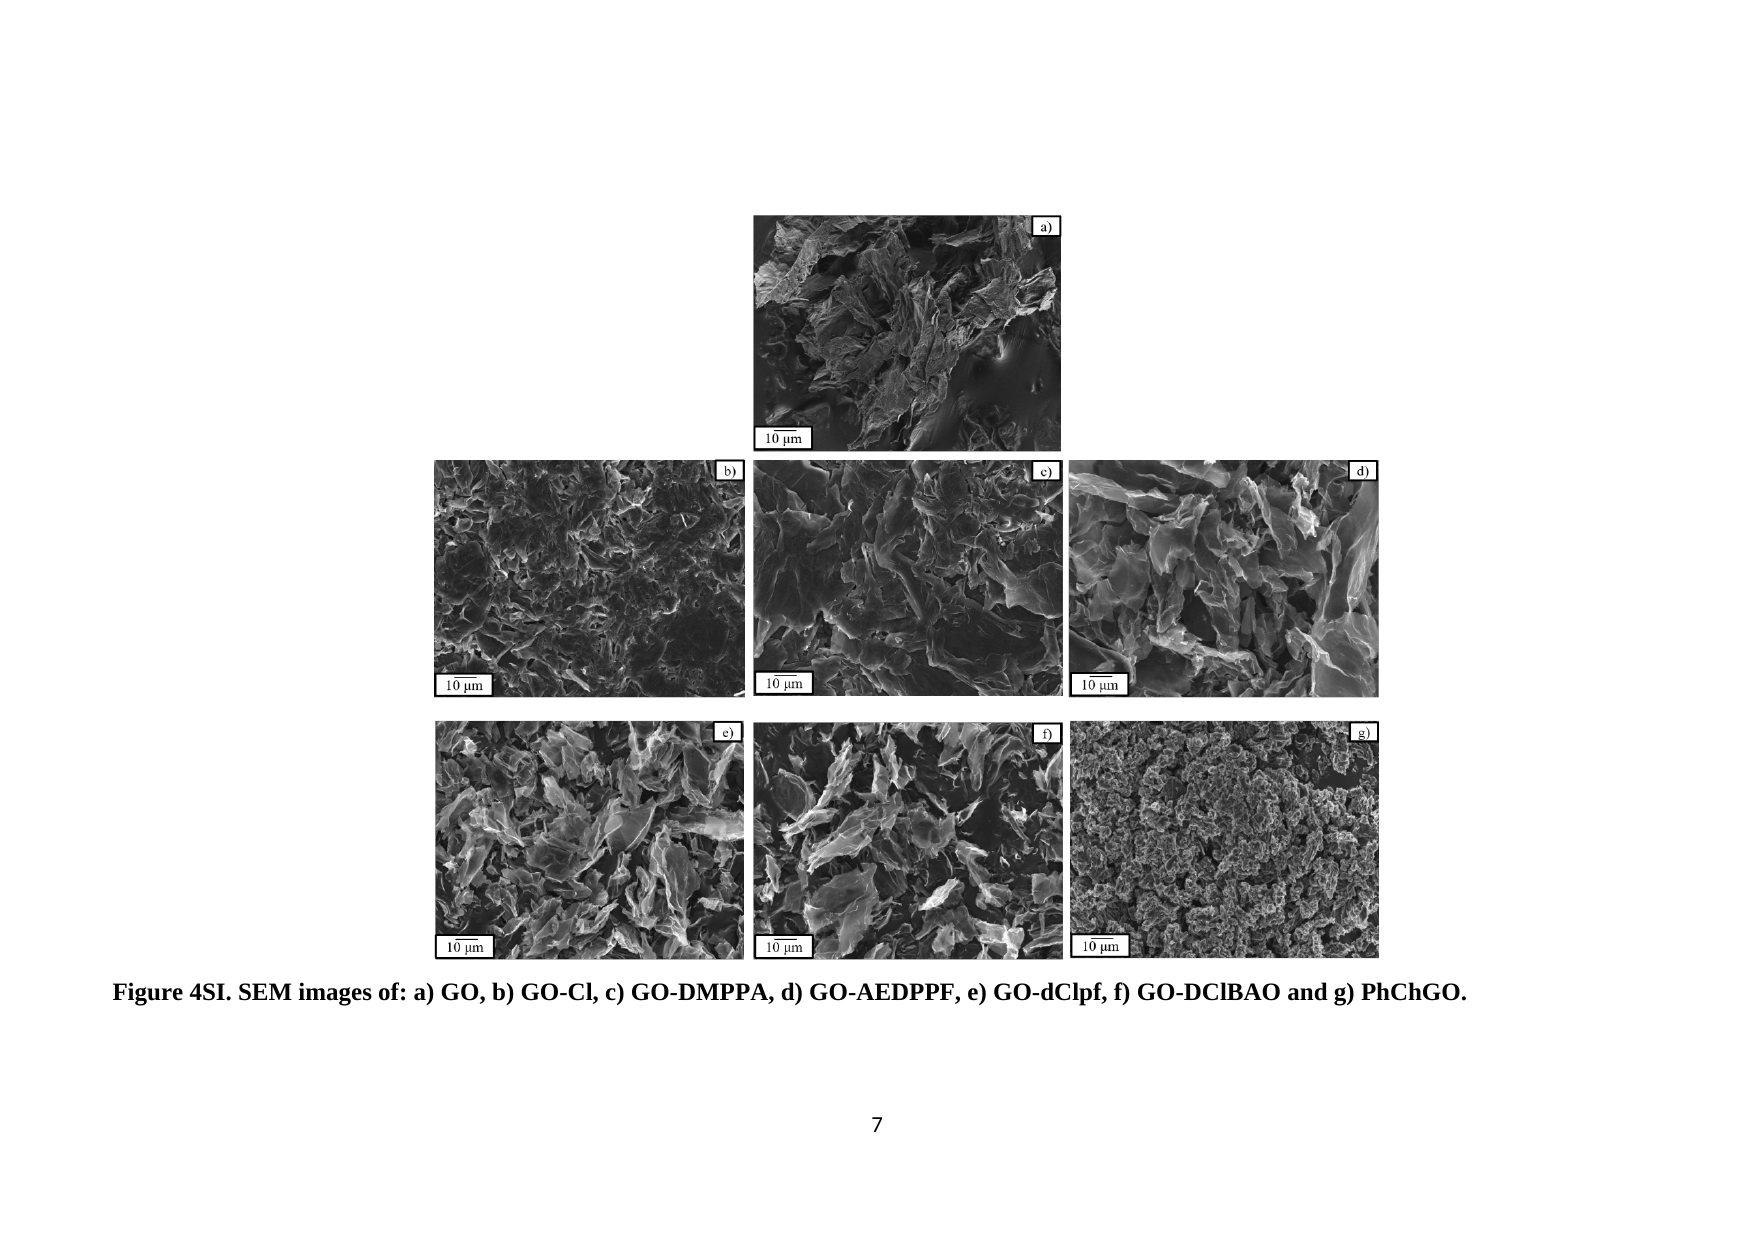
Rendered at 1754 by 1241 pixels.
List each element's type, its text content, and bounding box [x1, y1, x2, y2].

picture [434, 212, 1379, 964]
text Figure 4SI. SEM images of: a) GO, b) GO-Cl, c) GO-DMPPA, d) GO-AEDPPF, e) GO-dClpf, f) GO-DClBAO and g) PhChGO. [112, 977, 1642, 1006]
